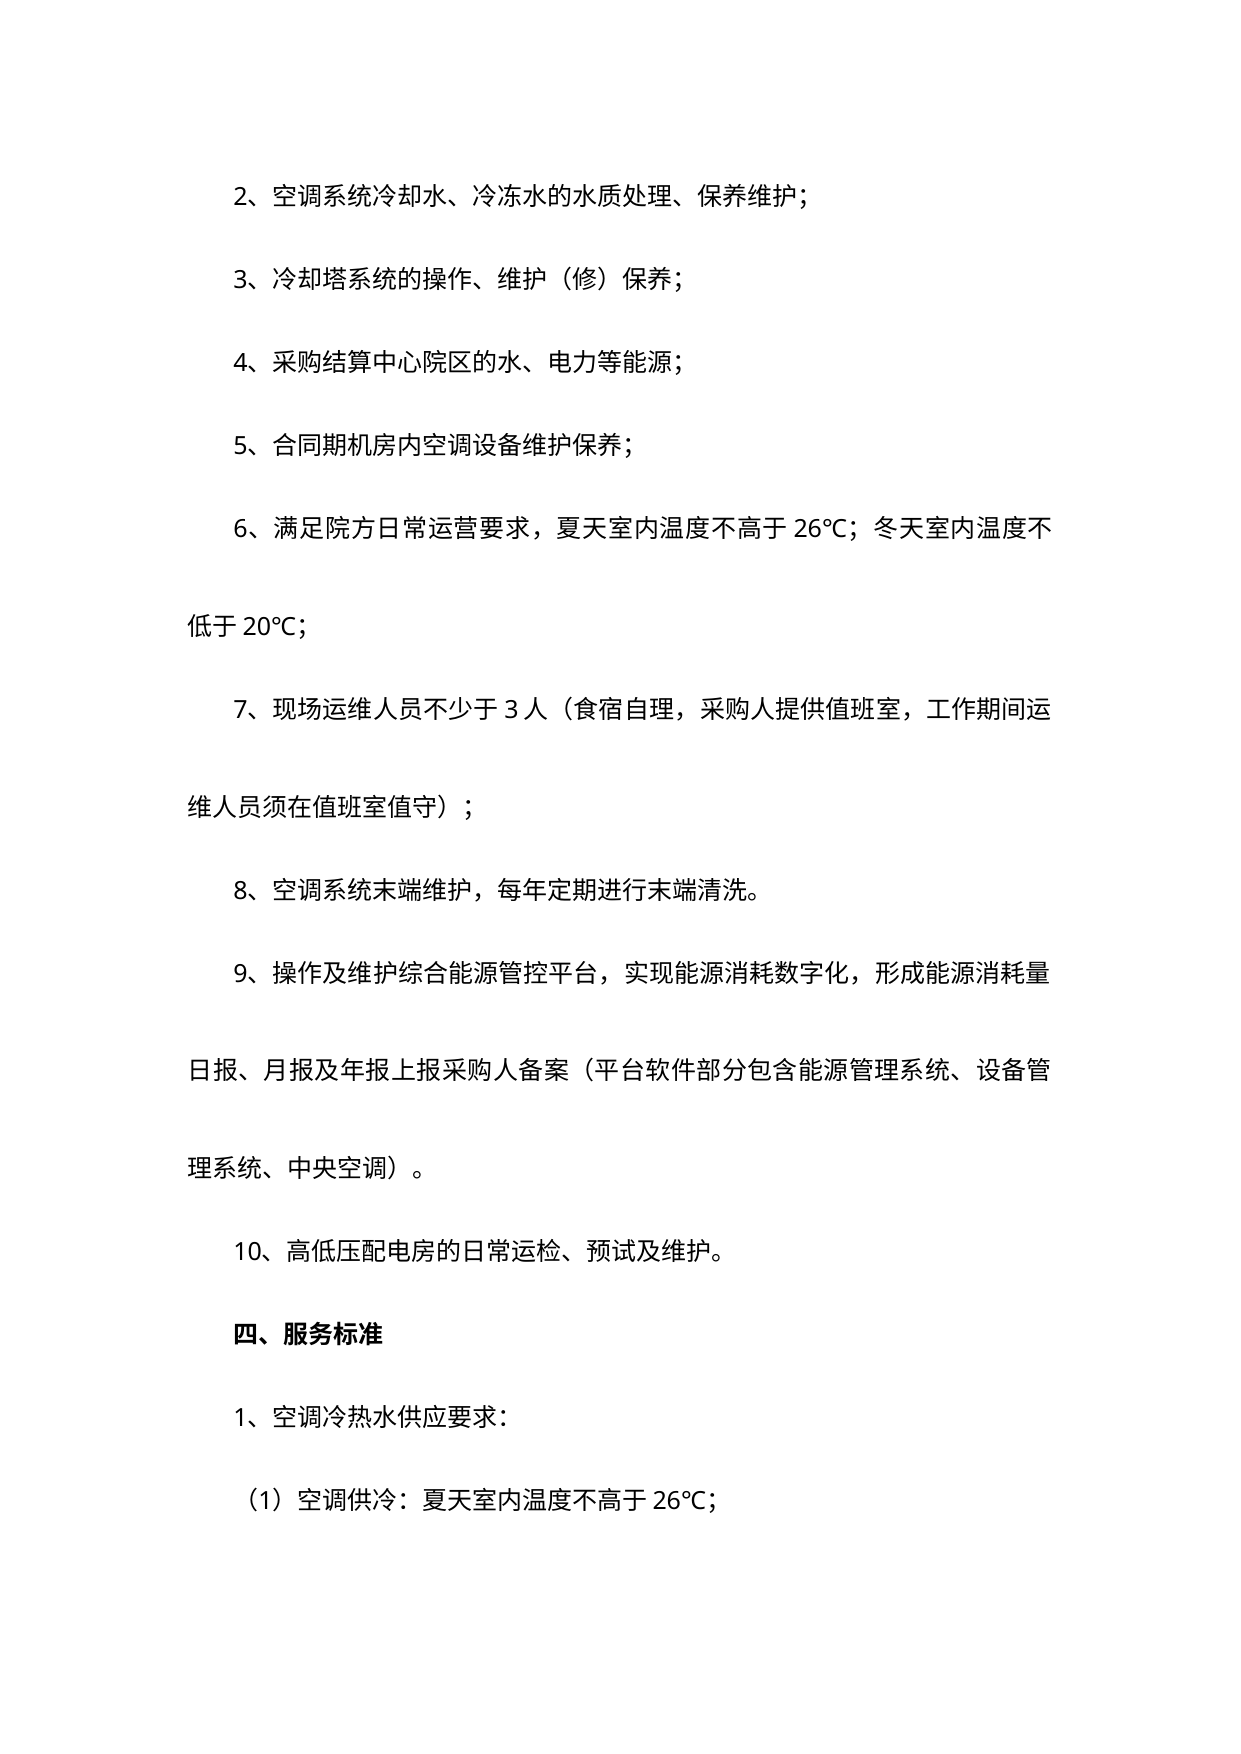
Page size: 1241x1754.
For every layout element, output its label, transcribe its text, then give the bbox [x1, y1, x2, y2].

text 9、操作及维护综合能源管控平台，实现能源消耗数字化，形成能源消耗量日报、月报及年报上报采购人备案（平台软件部分包含能源管理系统、设备管理系统、中央空调）。 [187, 939, 1053, 1199]
text 3、冷却塔系统的操作、维护（修）保养； [187, 245, 1053, 310]
text 1、空调冷热水供应要求： [187, 1383, 1053, 1448]
text 7、现场运维人员不少于3人（食宿自理，采购人提供值班室，工作期间运维人员须在值班室值守）； [187, 675, 1053, 838]
text 8、空调系统末端维护，每年定期进行末端清洗。 [187, 856, 1053, 921]
text 四、服务标准 [187, 1300, 1053, 1365]
text 6、满足院方日常运营要求，夏天室内温度不高于26℃；冬天室内温度不低于20℃； [187, 494, 1053, 657]
text （1）空调供冷：夏天室内温度不高于26℃； [187, 1466, 1053, 1531]
text 5、合同期机房内空调设备维护保养； [187, 411, 1053, 476]
text 4、采购结算中心院区的水、电力等能源； [187, 328, 1053, 393]
text 2、空调系统冷却水、冷冻水的水质处理、保养维护； [187, 162, 1053, 227]
text 10、高低压配电房的日常运检、预试及维护。 [187, 1217, 1053, 1282]
